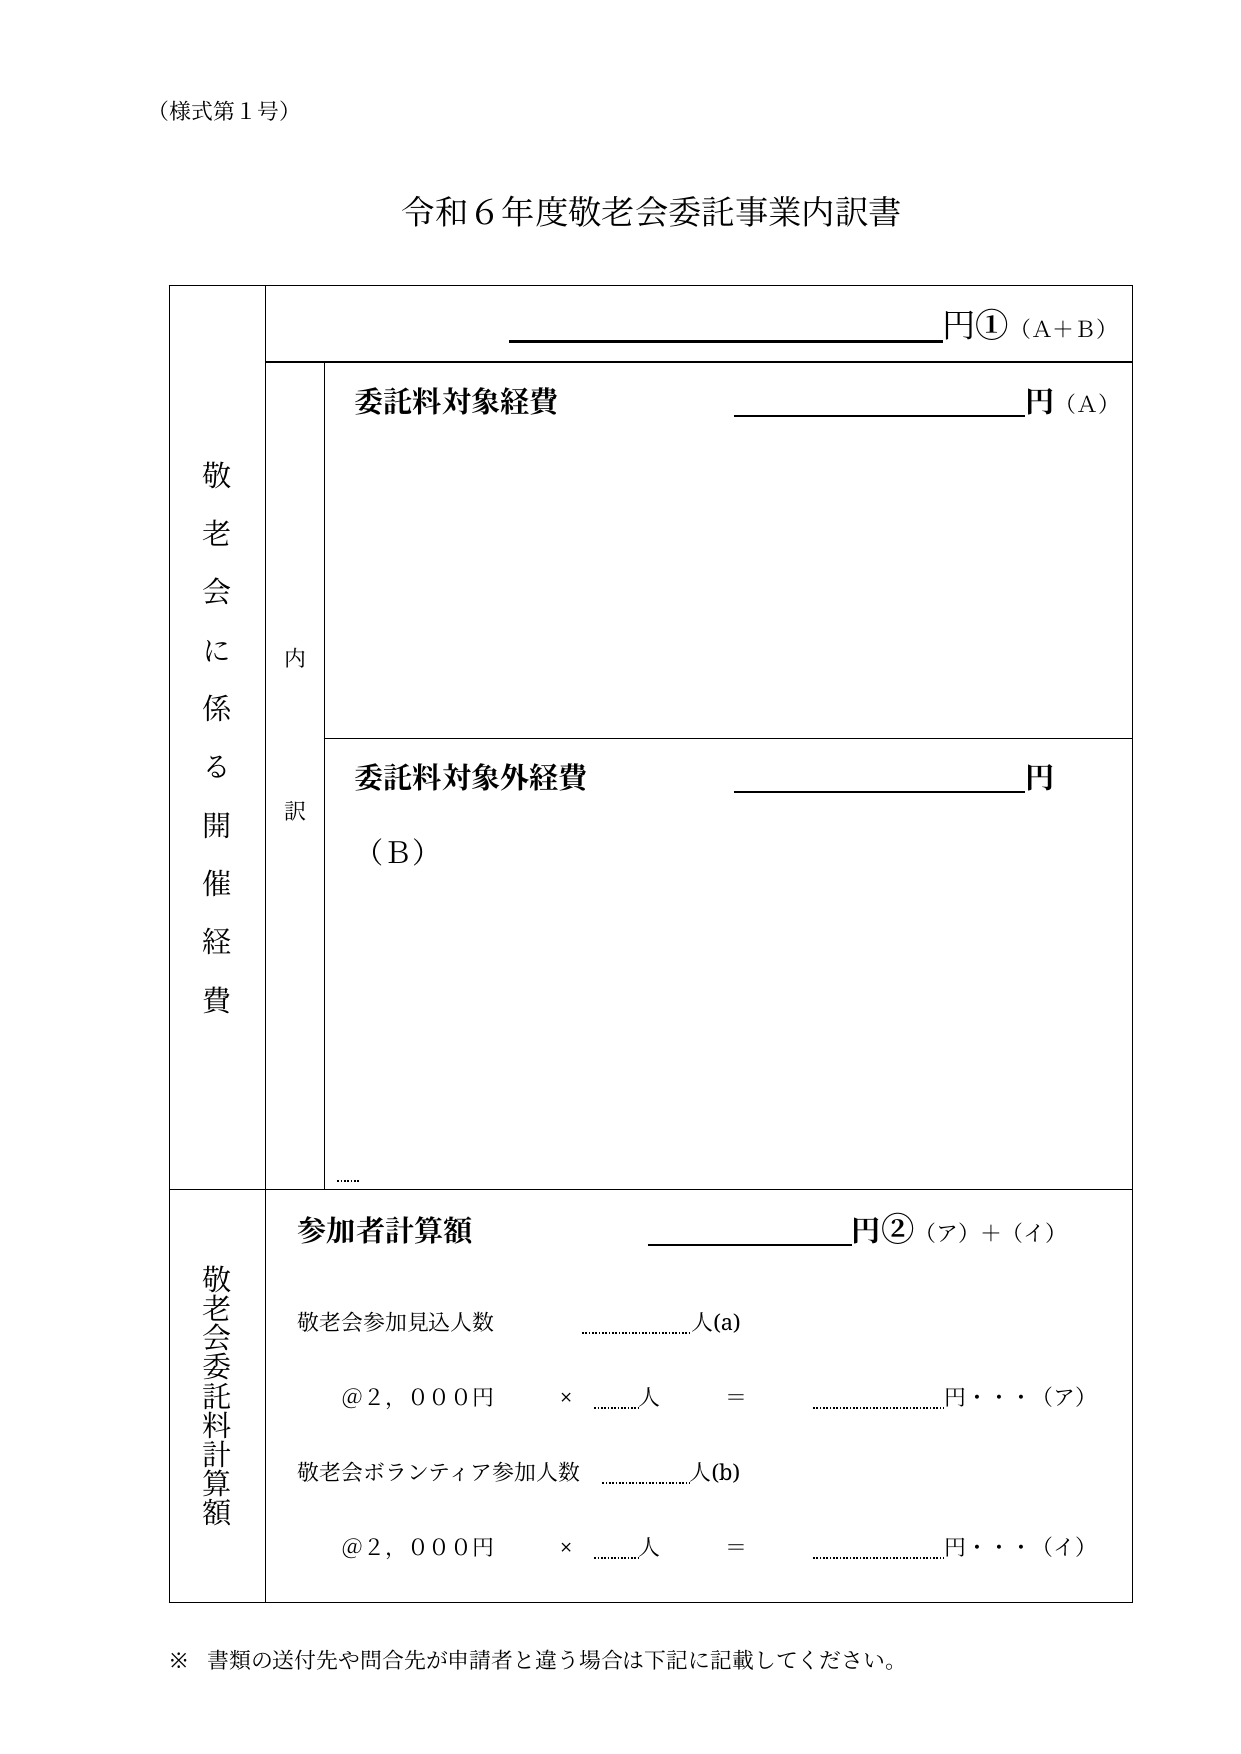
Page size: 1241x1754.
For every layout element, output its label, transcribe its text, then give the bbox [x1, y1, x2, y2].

table_cell 委託料対象経費 円（Ａ） [325, 363, 1132, 737]
table_header 敬 老 会 に 係 る 開 催 経 費 [170, 286, 265, 1188]
table_cell 参加者計算額 円②（ア）＋（イ） 敬老会参加見込人数 人(a) ＠２，０００円 × 人 ＝ 円・・・（ア） 敬老会ボランティア参加人数 人(b) ＠２，０００円 × 人 ＝ 円・・・（イ） [266, 1190, 1132, 1602]
table_cell 内 訳 [266, 363, 324, 1188]
list 書類の送付先や問合先が申請者と違う場合は下記に記載してください。 [169, 1641, 1122, 1678]
table_cell 委託料対象外経費 円（Ｂ） [325, 739, 1132, 1188]
table_cell 敬老会委託料計算額 [170, 1190, 265, 1602]
text 令和６年度敬老会委託事業内訳書 [148, 172, 1122, 247]
table_header 円①（Ａ＋Ｂ） [266, 286, 1132, 361]
